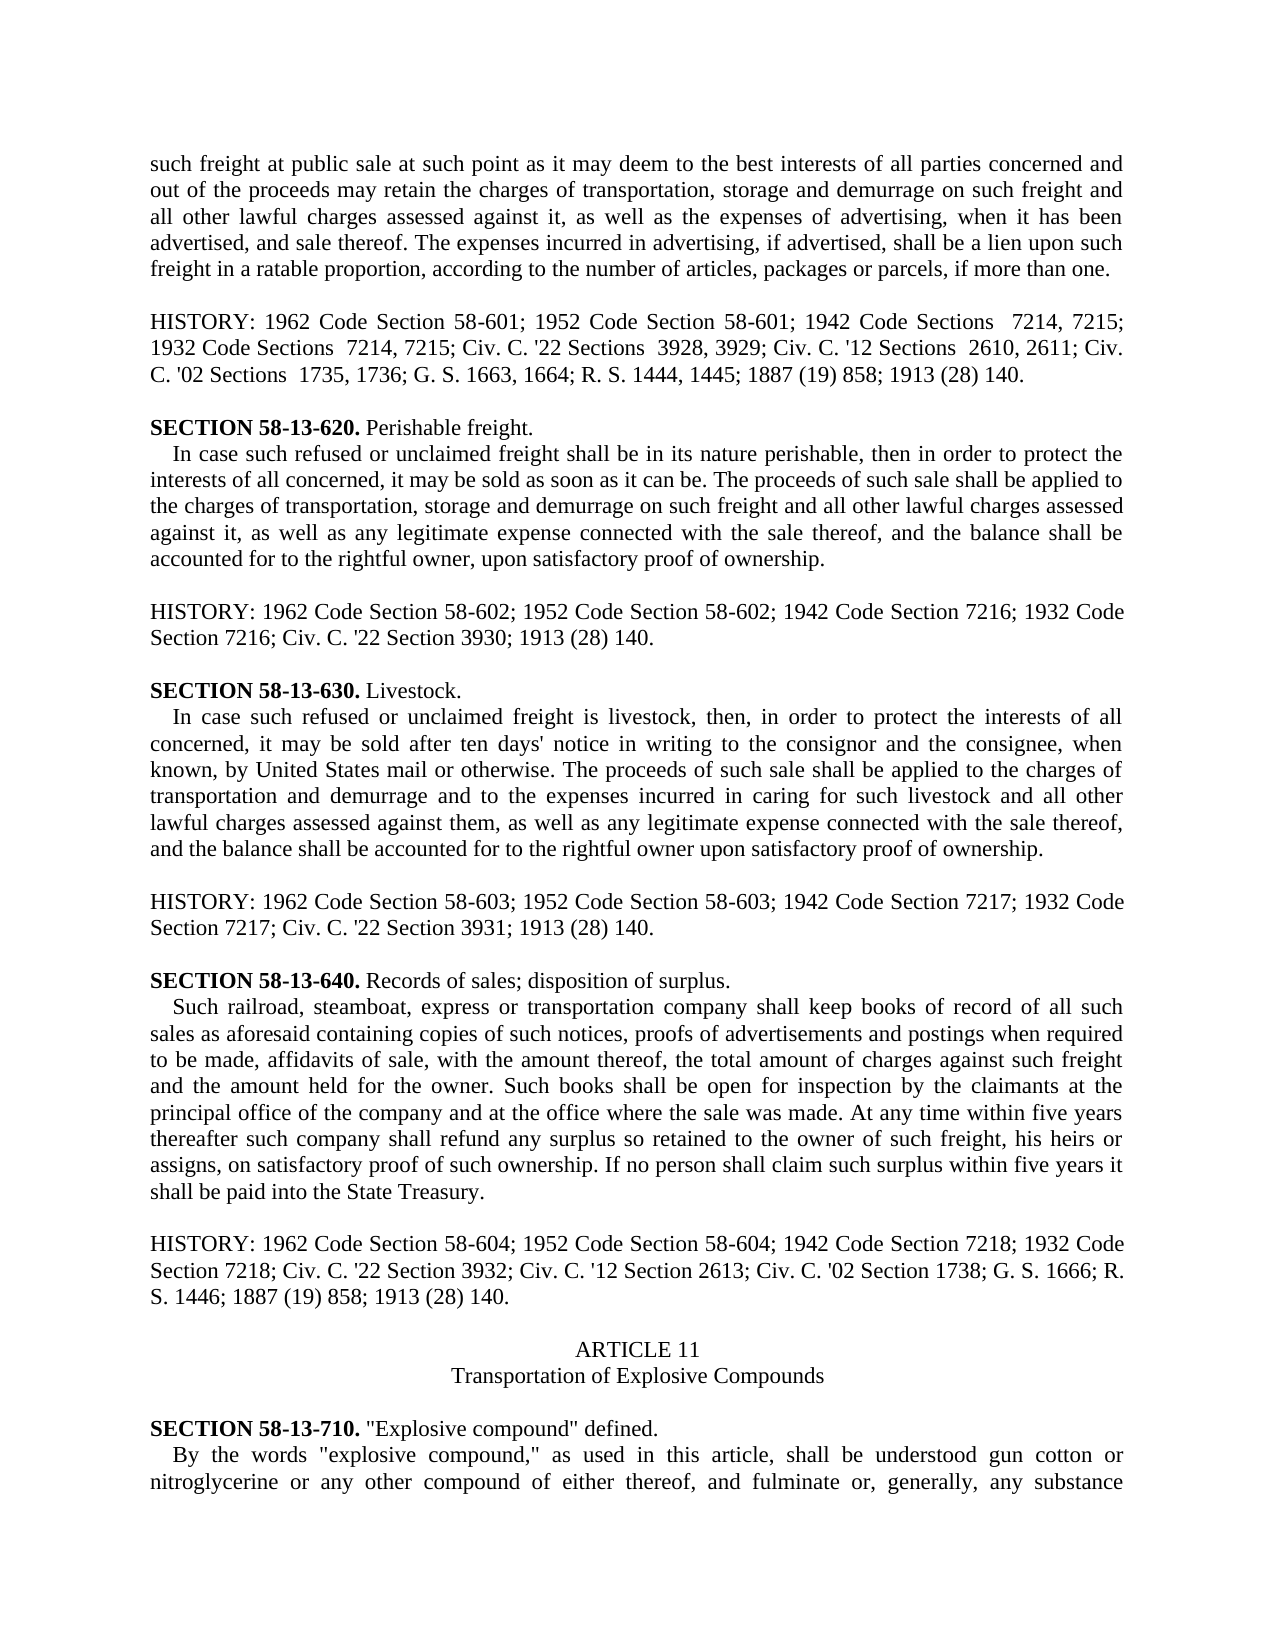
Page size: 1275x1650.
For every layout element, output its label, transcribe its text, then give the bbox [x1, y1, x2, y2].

text HISTORY: 1962 Code Section 58-601; 1952 Code Section 58-601; 1942 Code Sections 7214, 7215; 1932 Code Sections 7214, 7215; Civ. C. '22 Sections 3928, 3929; Civ. C. '12 Sections 2610, 2611; Civ. C. '02 Sections 1735, 1736; G. S. 1663, 1664; R. S. 1444, 1445; 1887 (19) 858; 1913 (28) 140. [150, 308, 1125, 387]
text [150, 1441, 1125, 1494]
text HISTORY: 1962 Code Section 58-604; 1952 Code Section 58-604; 1942 Code Section 7218; 1932 Code Section 7218; Civ. C. '22 Section 3932; Civ. C. '12 Section 2613; Civ. C. '02 Section 1738; G. S. 1666; R. S. 1446; 1887 (19) 858; 1913 (28) 140. [150, 1231, 1125, 1309]
text HISTORY: 1962 Code Section 58-602; 1952 Code Section 58-602; 1942 Code Section 7216; 1932 Code Section 7216; Civ. C. '22 Section 3930; 1913 (28) 140. [150, 598, 1125, 651]
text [150, 150, 1125, 282]
text SECTION 58-13-620. Perishable freight. [150, 413, 1125, 440]
text Such railroad, steamboat, express or transportation company shall keep books of record of all such sales as aforesaid containing copies of such notices, proofs of advertisements and postings when required to be made, affidavits of sale, with the amount thereof, the total amount of charges against such freight and the amount held for the owner. Such books shall be open for inspection by the claimants at the principal office of the company and at the office where the sale was made. At any time within five years thereafter such company shall refund any surplus so retained to the owner of such freight, his heirs or assigns, on satisfactory proof of such ownership. If no person shall claim such surplus within five years it shall be paid into the State Treasury. [150, 993, 1125, 1204]
text SECTION 58-13-640. Records of sales; disposition of surplus. [150, 967, 1125, 993]
text HISTORY: 1962 Code Section 58-603; 1952 Code Section 58-603; 1942 Code Section 7217; 1932 Code Section 7217; Civ. C. '22 Section 3931; 1913 (28) 140. [150, 888, 1125, 941]
text Transportation of Explosive Compounds [150, 1362, 1125, 1389]
text In case such refused or unclaimed freight shall be in its nature perishable, then in order to protect the interests of all concerned, it may be sold as soon as it can be. The proceeds of such sale shall be applied to the charges of transportation, storage and demurrage on such freight and all other lawful charges assessed against it, as well as any legitimate expense connected with the sale thereof, and the balance shall be accounted for to the rightful owner, upon satisfactory proof of ownership. [150, 440, 1125, 572]
text In case such refused or unclaimed freight is livestock, then, in order to protect the interests of all concerned, it may be sold after ten days' notice in writing to the consignor and the consignee, when known, by United States mail or otherwise. The proceeds of such sale shall be applied to the charges of transportation and demurrage and to the expenses incurred in caring for such livestock and all other lawful charges assessed against them, as well as any legitimate expense connected with the sale thereof, and the balance shall be accounted for to the rightful owner upon satisfactory proof of ownership. [150, 703, 1125, 862]
text SECTION 58-13-630. Livestock. [150, 677, 1125, 703]
text SECTION 58-13-710. "Explosive compound" defined. [150, 1415, 1125, 1441]
text ARTICLE 11 [150, 1336, 1125, 1362]
